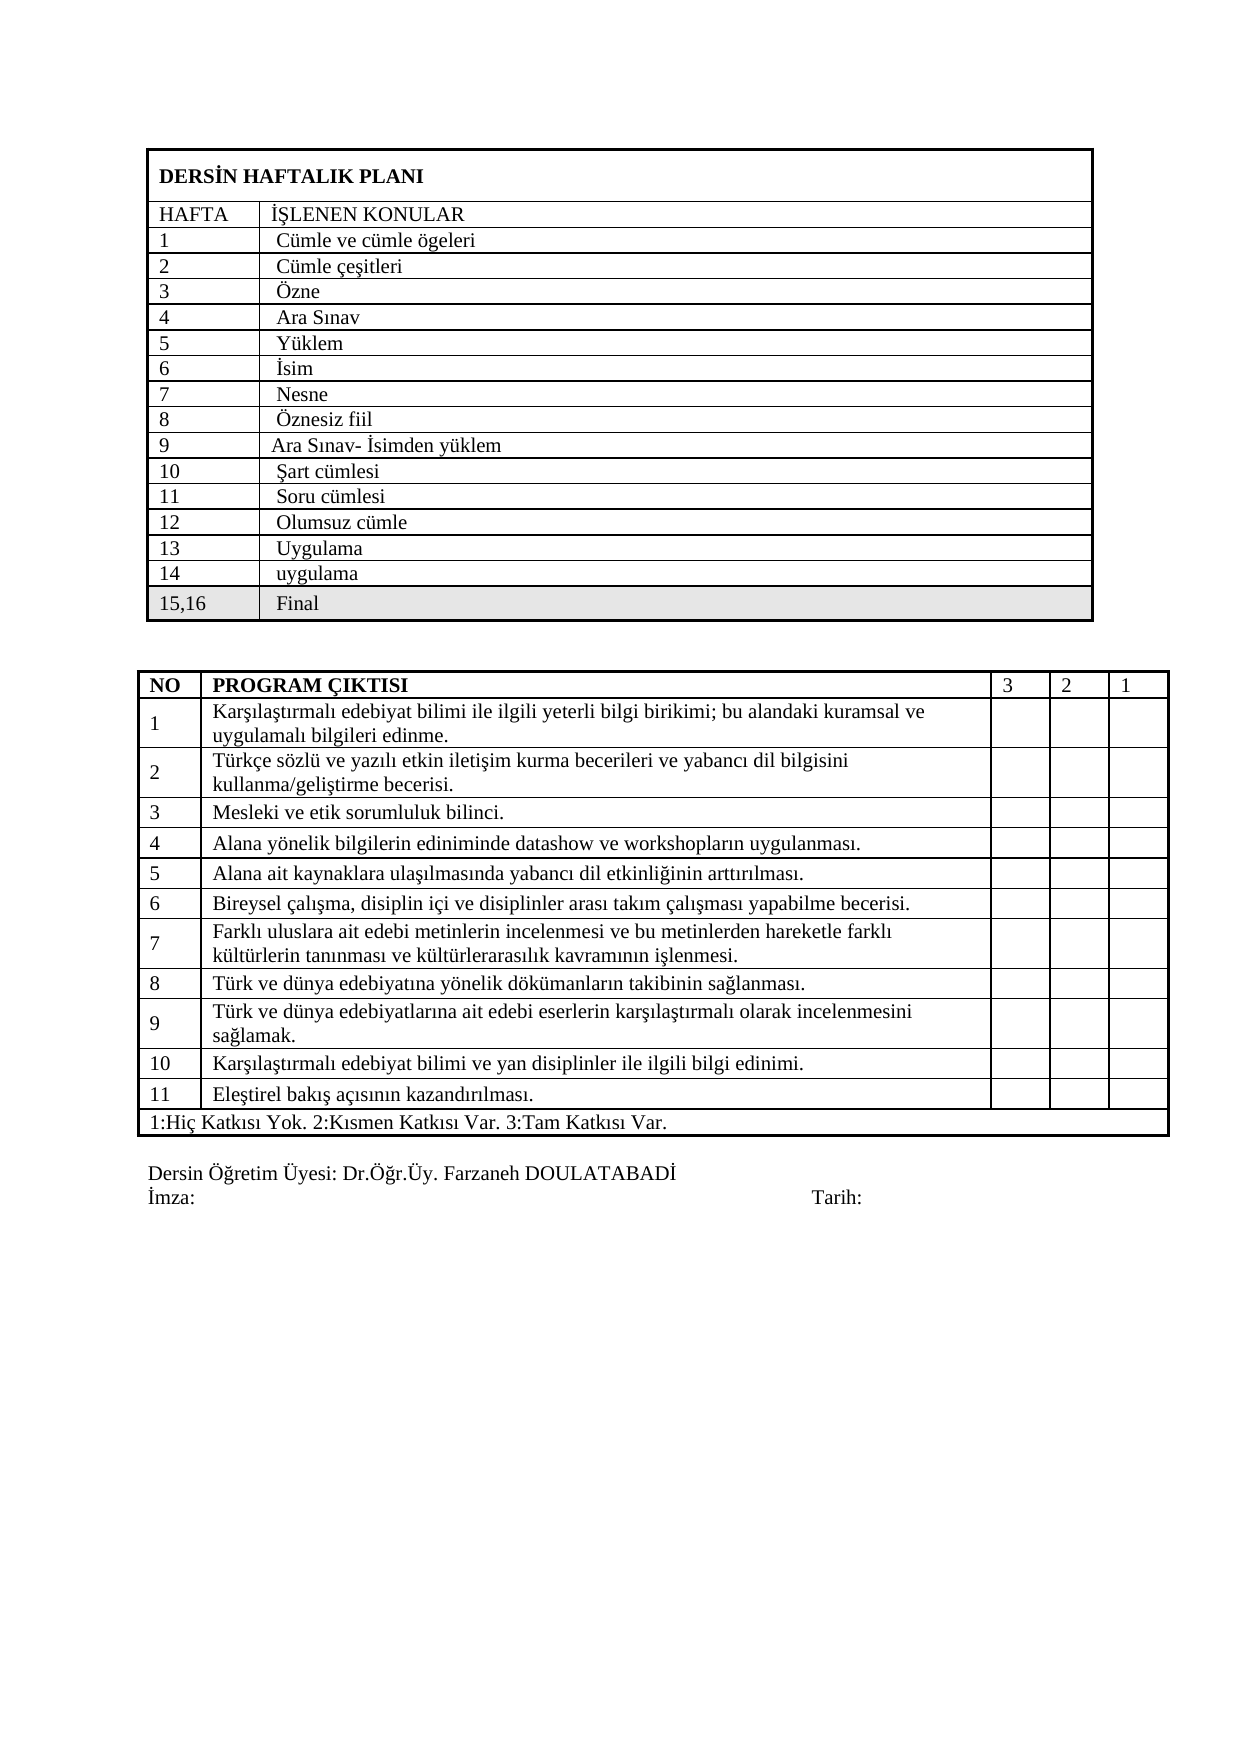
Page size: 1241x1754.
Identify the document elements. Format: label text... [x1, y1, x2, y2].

table_cell 5 [149, 331, 259, 354]
table_cell 15,16 [149, 587, 259, 619]
table_cell [1051, 859, 1108, 887]
table_cell [1110, 859, 1167, 887]
table_cell 14 [149, 561, 259, 585]
table_header 2 [1051, 673, 1108, 697]
table_cell Eleştirel bakış açısının kazandırılması. [202, 1079, 990, 1108]
table_cell [992, 999, 1049, 1047]
table_cell [1051, 699, 1108, 747]
table_cell [1110, 748, 1167, 796]
table_cell 8 [140, 969, 200, 998]
table_cell [1110, 798, 1167, 827]
table_cell [1110, 889, 1167, 918]
table_cell [1110, 919, 1167, 967]
table_cell Ara Sınav [260, 305, 1091, 329]
text Dersin Öğretim Üyesi: Dr.Öğr.Üy. Farzaneh DOULATABADİ [148, 1161, 1093, 1185]
table_cell 1 [140, 699, 200, 747]
table_cell [992, 828, 1049, 857]
table_cell Cümle çeşitleri [260, 254, 1091, 278]
table_cell 5 [140, 859, 200, 887]
table_cell [1051, 748, 1108, 796]
table_cell 6 [140, 889, 200, 918]
table_cell [1051, 1049, 1108, 1078]
table_cell [992, 798, 1049, 827]
table_cell 2 [149, 254, 259, 278]
table_cell 1 [149, 228, 259, 252]
table_cell 10 [140, 1049, 200, 1078]
table_cell Özne [260, 279, 1091, 303]
table_cell 12 [149, 510, 259, 534]
table_cell 13 [149, 536, 259, 559]
table_cell Öznesiz fiil [260, 407, 1091, 431]
table_header PROGRAM ÇIKTISI [202, 673, 990, 697]
table_cell [992, 1049, 1049, 1078]
table_cell [1110, 699, 1167, 747]
table_header DERSİN HAFTALIK PLANI [149, 151, 1091, 201]
table_cell 9 [140, 999, 200, 1047]
table_cell [1110, 828, 1167, 857]
table_cell 10 [149, 459, 259, 483]
table_cell Yüklem [260, 331, 1091, 354]
table_cell HAFTA [149, 202, 259, 226]
table_cell Türkçe sözlü ve yazılı etkin iletişim kurma becerileri ve yabancı dil bilgisini kullanma/geliştirme becerisi. [202, 748, 990, 796]
table_cell [1051, 828, 1108, 857]
table_cell [1051, 798, 1108, 827]
table_cell 8 [149, 407, 259, 431]
table_cell Alana ait kaynaklara ulaşılmasında yabancı dil etkinliğinin arttırılması. [202, 859, 990, 887]
table_cell [992, 1079, 1049, 1108]
table_cell [1051, 919, 1108, 967]
table_cell 4 [140, 828, 200, 857]
table_cell Farklı uluslara ait edebi metinlerin incelenmesi ve bu metinlerden hareketle farklı kültürlerin tanınması ve kültürlerarasılık kavramının işlenmesi. [202, 919, 990, 967]
table_cell [1110, 969, 1167, 998]
table_cell 4 [149, 305, 259, 329]
table_cell [992, 859, 1049, 887]
table_cell [1051, 999, 1108, 1047]
table_cell Karşılaştırmalı edebiyat bilimi ile ilgili yeterli bilgi birikimi; bu alandaki kuramsal ve uygulamalı bilgileri edinme. [202, 699, 990, 747]
table_cell Mesleki ve etik sorumluluk bilinci. [202, 798, 990, 827]
table_cell [1051, 969, 1108, 998]
table_cell [1051, 1079, 1108, 1108]
table_cell 7 [149, 382, 259, 406]
table_cell [992, 699, 1049, 747]
table_cell [992, 969, 1049, 998]
table_cell 9 [149, 433, 259, 457]
table_cell [992, 748, 1049, 796]
table_cell 3 [149, 279, 259, 303]
table_cell 3 [140, 798, 200, 827]
table_cell 1:Hiç Katkısı Yok. 2:Kısmen Katkısı Var. 3:Tam Katkısı Var. [140, 1110, 1167, 1134]
table_cell 6 [149, 356, 259, 380]
table_cell Türk ve dünya edebiyatına yönelik dökümanların takibinin sağlanması. [202, 969, 990, 998]
table_cell Karşılaştırmalı edebiyat bilimi ve yan disiplinler ile ilgili bilgi edinimi. [202, 1049, 990, 1078]
table_cell [992, 889, 1049, 918]
table_cell [1110, 1049, 1167, 1078]
table_header 1 [1110, 673, 1167, 697]
table_cell 11 [149, 484, 259, 508]
table_cell Cümle ve cümle ögeleri [260, 228, 1091, 252]
table_cell Şart cümlesi [260, 459, 1091, 483]
table_cell [1110, 1079, 1167, 1108]
table_cell Ara Sınav- İsimden yüklem [260, 433, 1091, 457]
table_header 3 [992, 673, 1049, 697]
table_header NO [140, 673, 200, 697]
table_cell [1110, 999, 1167, 1047]
table_cell Bireysel çalışma, disiplin içi ve disiplinler arası takım çalışması yapabilme becerisi. [202, 889, 990, 918]
table_cell uygulama [260, 561, 1091, 585]
table_cell 11 [140, 1079, 200, 1108]
table_cell Nesne [260, 382, 1091, 406]
table_cell 7 [140, 919, 200, 967]
table_cell [1051, 889, 1108, 918]
text İmza: Tarih: [148, 1185, 1093, 1209]
table_cell Alana yönelik bilgilerin ediniminde datashow ve workshopların uygulanması. [202, 828, 990, 857]
table_cell Final [260, 587, 1091, 619]
table_cell Soru cümlesi [260, 484, 1091, 508]
table_cell [992, 919, 1049, 967]
table_cell Uygulama [260, 536, 1091, 559]
table_cell İsim [260, 356, 1091, 380]
table_cell Türk ve dünya edebiyatlarına ait edebi eserlerin karşılaştırmalı olarak incelenmesini sağlamak. [202, 999, 990, 1047]
table_cell 2 [140, 748, 200, 796]
table_cell Olumsuz cümle [260, 510, 1091, 534]
table_cell İŞLENEN KONULAR [260, 202, 1091, 226]
